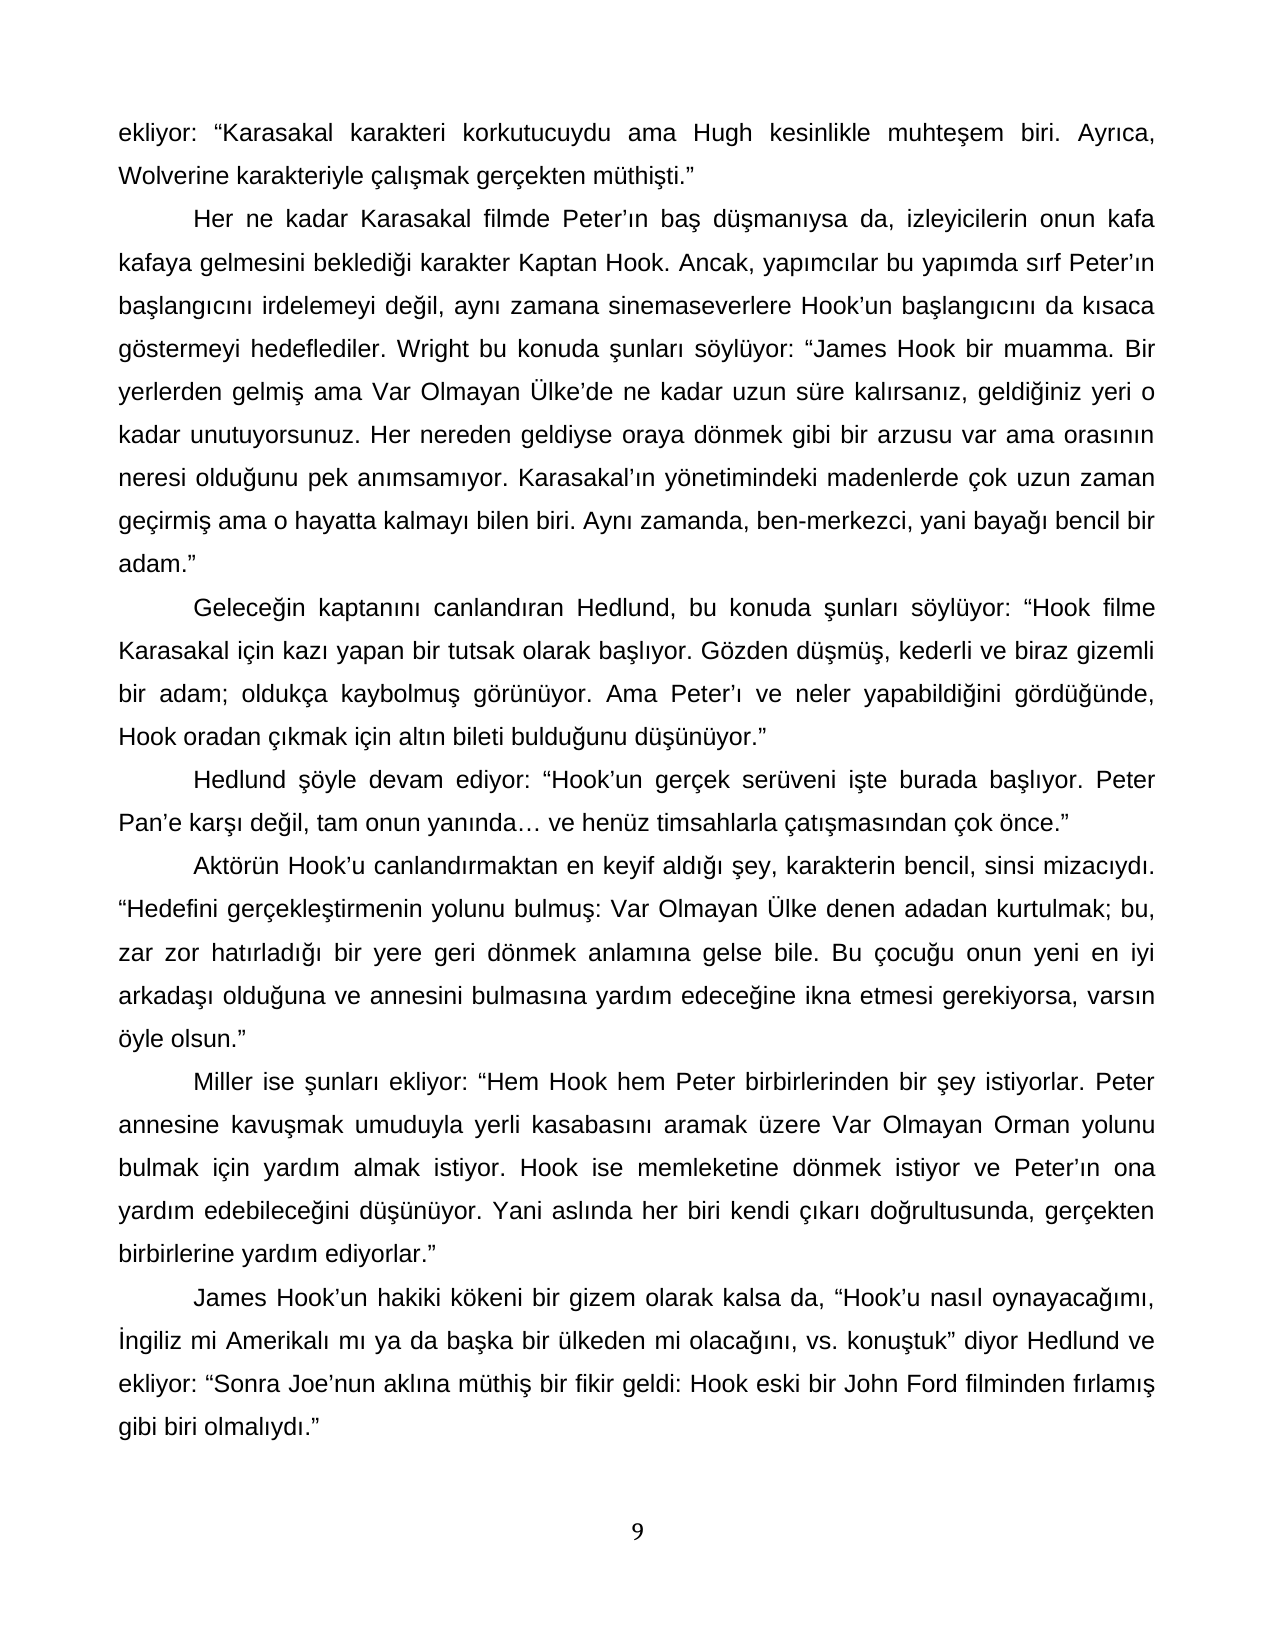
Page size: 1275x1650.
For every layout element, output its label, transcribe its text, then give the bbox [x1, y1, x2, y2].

title Hedlund şöyle devam ediyor: “Hook’un gerçek serüveni işte burada başlıyor. Peter Pan’e karşı değil, tam onun yanında… ve henüz timsahlarla çatışmasından çok önce.” [118, 765, 1157, 837]
title Her ne kadar Karasakal filmde Peter’ın baş düşmanıysa da, izleyicilerin onun kafa kafaya gelmesini beklediği karakter Kaptan Hook. Ancak, yapımcılar bu yapımda sırf Peter’ın başlangıcını irdelemeyi değil, aynı zamana sinemaseverlere Hook’un başlangıcını da kısaca göstermeyi hedeflediler. Wright bu konuda şunları söylüyor: “James Hook bir muamma. Bir yerlerden gelmiş ama Var Olmayan Ülke’de ne kadar uzun süre kalırsanız, geldiğiniz yeri o kadar unutuyorsunuz. Her nereden geldiyse oraya dönmek gibi bir arzusu var ama orasının neresi olduğunu pek anımsamıyor. Karasakal’ın yönetimindeki madenlerde çok uzun zaman geçirmiş ama o hayatta kalmayı bilen biri. Aynı zamanda, ben-merkezci, yani bayağı bencil bir adam.” [118, 204, 1157, 578]
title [118, 118, 1157, 190]
title Miller ise şunları ekliyor: “Hem Hook hem Peter birbirlerinden bir şey istiyorlar. Peter annesine kavuşmak umuduyla yerli kasabasını aramak üzere Var Olmayan Orman yolunu bulmak için yardım almak istiyor. Hook ise memleketine dönmek istiyor ve Peter’ın ona yardım edebileceğini düşünüyor. Yani aslında her biri kendi çıkarı doğrultusunda, gerçekten birbirlerine yardım ediyorlar.” [118, 1067, 1157, 1268]
title Geleceğin kaptanını canlandıran Hedlund, bu konuda şunları söylüyor: “Hook filme Karasakal için kazı yapan bir tutsak olarak başlıyor. Gözden düşmüş, kederli ve biraz gizemli bir adam; oldukça kaybolmuş görünüyor. Ama Peter’ı ve neler yapabildiğini gördüğünde, Hook oradan çıkmak için altın bileti bulduğunu düşünüyor.” [118, 592, 1157, 751]
title Aktörün Hook’u canlandırmaktan en keyif aldığı şey, karakterin bencil, sinsi mizacıydı. “Hedefini gerçekleştirmenin yolunu bulmuş: Var Olmayan Ülke denen adadan kurtulmak; bu, zar zor hatırladığı bir yere geri dönmek anlamına gelse bile. Bu çocuğu onun yeni en iyi arkadaşı olduğuna ve annesini bulmasına yardım edeceğine ikna etmesi gerekiyorsa, varsın öyle olsun.” [118, 851, 1157, 1052]
title James Hook’un hakiki kökeni bir gizem olarak kalsa da, “Hook’u nasıl oynayacağımı, İngiliz mi Amerikalı mı ya da başka bir ülkeden mi olacağını, vs. konuştuk” diyor Hedlund ve ekliyor: “Sonra Joe’nun aklına müthiş bir fikir geldi: Hook eski bir John Ford filminden fırlamış gibi biri olmalıydı.” [118, 1282, 1157, 1441]
